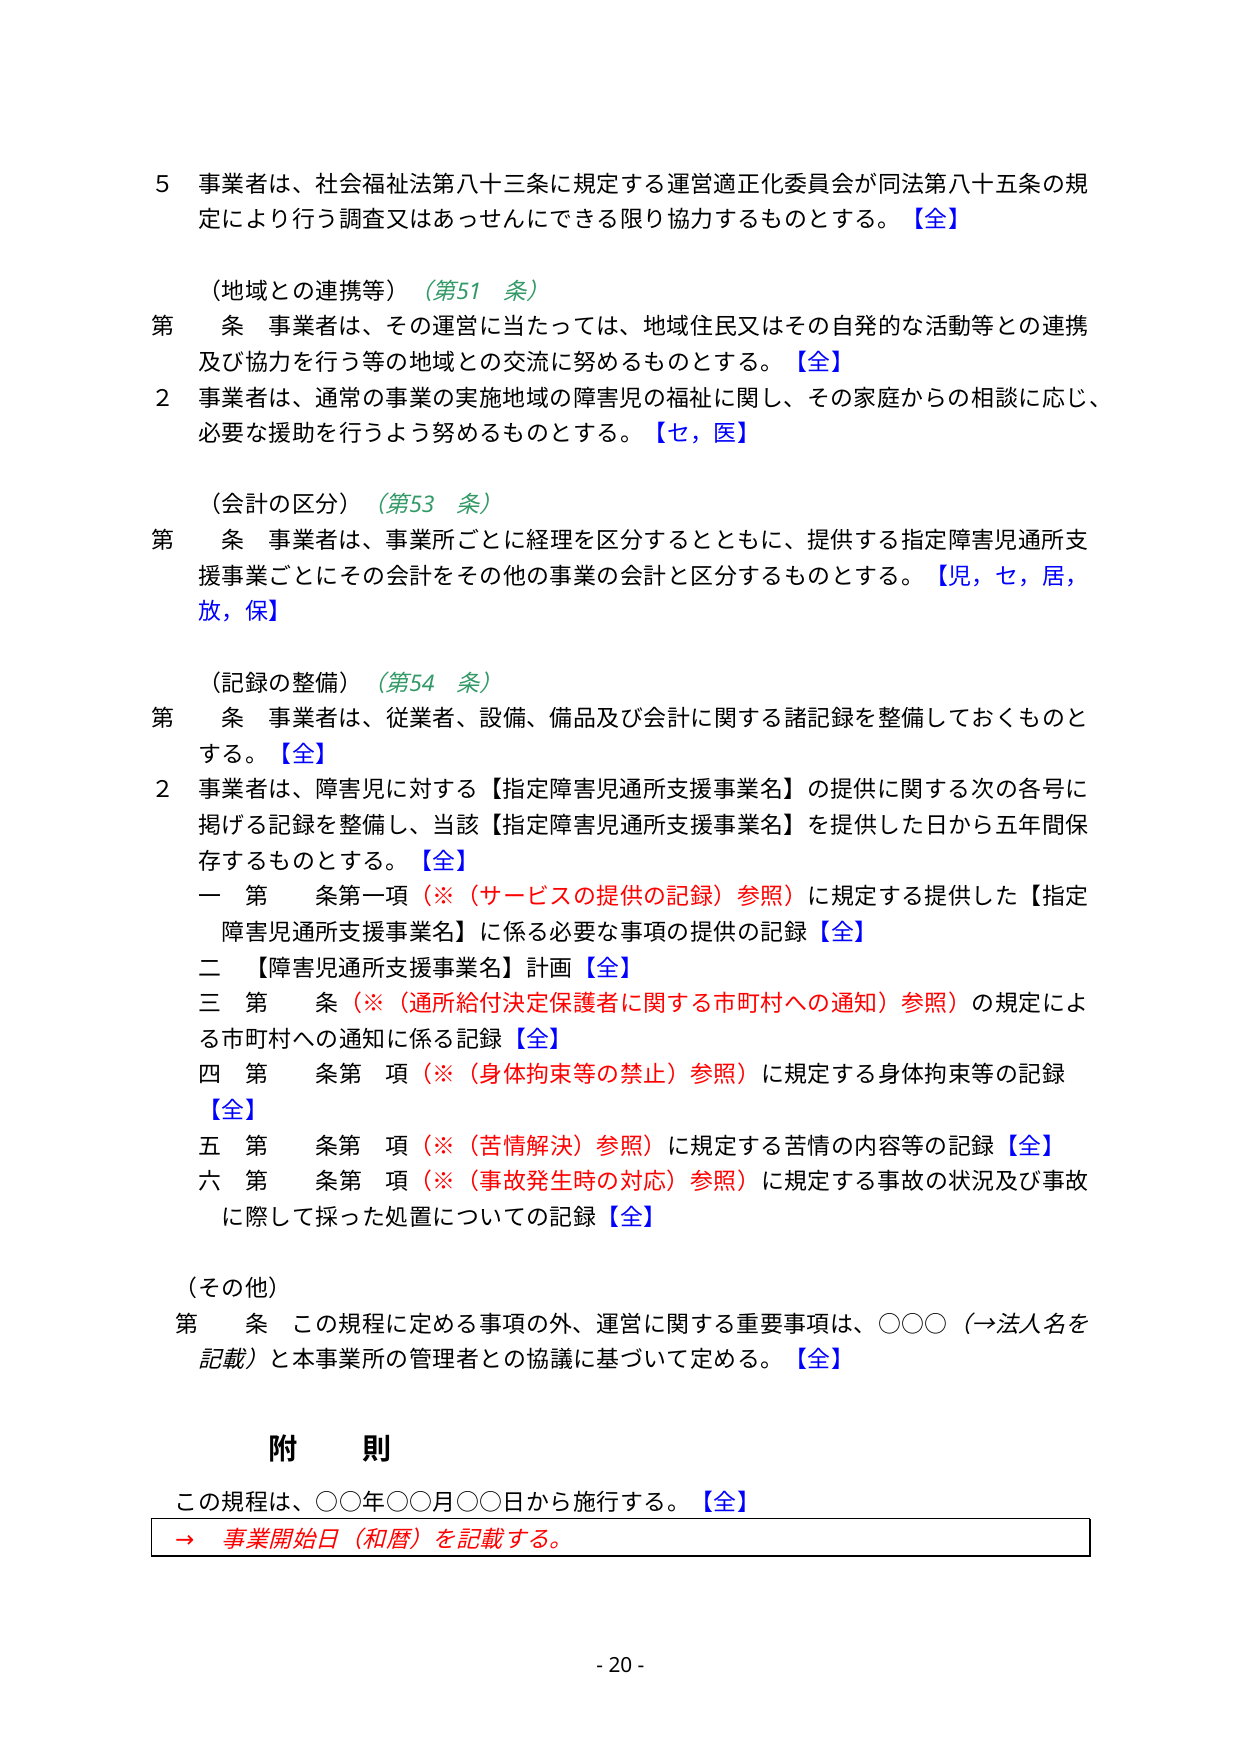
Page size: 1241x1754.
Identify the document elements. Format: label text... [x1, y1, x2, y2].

text （会計の区分）（第53条） [178, 485, 1089, 521]
text ５ 事業者は、社会福祉法第八十三条に規定する運営適正化委員会が同法第八十五条の規定により行う調査又はあっせんにできる限り協力するものとする。【全】 [151, 164, 1089, 236]
text 四 第 条第 項（※（身体拘束等の禁止）参照）に規定する身体拘束等の記録【全】 [178, 1055, 1089, 1126]
text ２ 事業者は、通常の事業の実施地域の障害児の福祉に関し、その家庭からの相談に応じ、必要な援助を行うよう努めるものとする。【セ，医】 [151, 378, 1089, 449]
text 第 条 この規程に定める事項の外、運営に関する重要事項は、○○○（→法人名を記載）と本事業所の管理者との協議に基づいて定める。【全】 [152, 1304, 1089, 1376]
text 第 条 事業者は、その運営に当たっては、地域住民又はその自発的な活動等との連携及び協力を行う等の地域との交流に努めるものとする。【全】 [151, 307, 1089, 378]
text → 事業開始日（和暦）を記載する。 [152, 1519, 1089, 1555]
text 三 第 条（※（通所給付決定保護者に関する市町村への通知）参照）の規定による市町村への通知に係る記録【全】 [178, 984, 1089, 1055]
text 六 第 条第 項（※（事故発生時の対応）参照）に規定する事故の状況及び事故に際して採った処置についての記録【全】 [178, 1162, 1089, 1233]
text （地域との連携等）（第51条） [178, 271, 1089, 307]
text 二 【障害児通所支援事業名】計画【全】 [178, 948, 1089, 984]
text 第 条 事業者は、事業所ごとに経理を区分するとともに、提供する指定障害児通所支援事業ごとにその会計をその他の事業の会計と区分するものとする。【児，セ，居，放，保】 [151, 521, 1089, 628]
text （その他） [151, 1269, 1089, 1304]
text 一 第 条第一項（※（サービスの提供の記録）参照）に規定する提供した【指定障害児通所支援事業名】に係る必要な事項の提供の記録【全】 [178, 877, 1089, 948]
text 第 条 事業者は、従業者、設備、備品及び会計に関する諸記録を整備しておくものとする。【全】 [151, 699, 1089, 770]
text ２ 事業者は、障害児に対する【指定障害児通所支援事業名】の提供に関する次の各号に掲げる記録を整備し、当該【指定障害児通所支援事業名】を提供した日から五年間保存するものとする。【全】 [151, 770, 1089, 877]
text 五 第 条第 項（※（苦情解決）参照）に規定する苦情の内容等の記録【全】 [178, 1126, 1089, 1162]
text この規程は、○○年○○月○○日から施行する。【全】 [151, 1483, 1089, 1518]
text （記録の整備）（第54条） [178, 663, 1089, 699]
text 附 則 [152, 1411, 1089, 1483]
